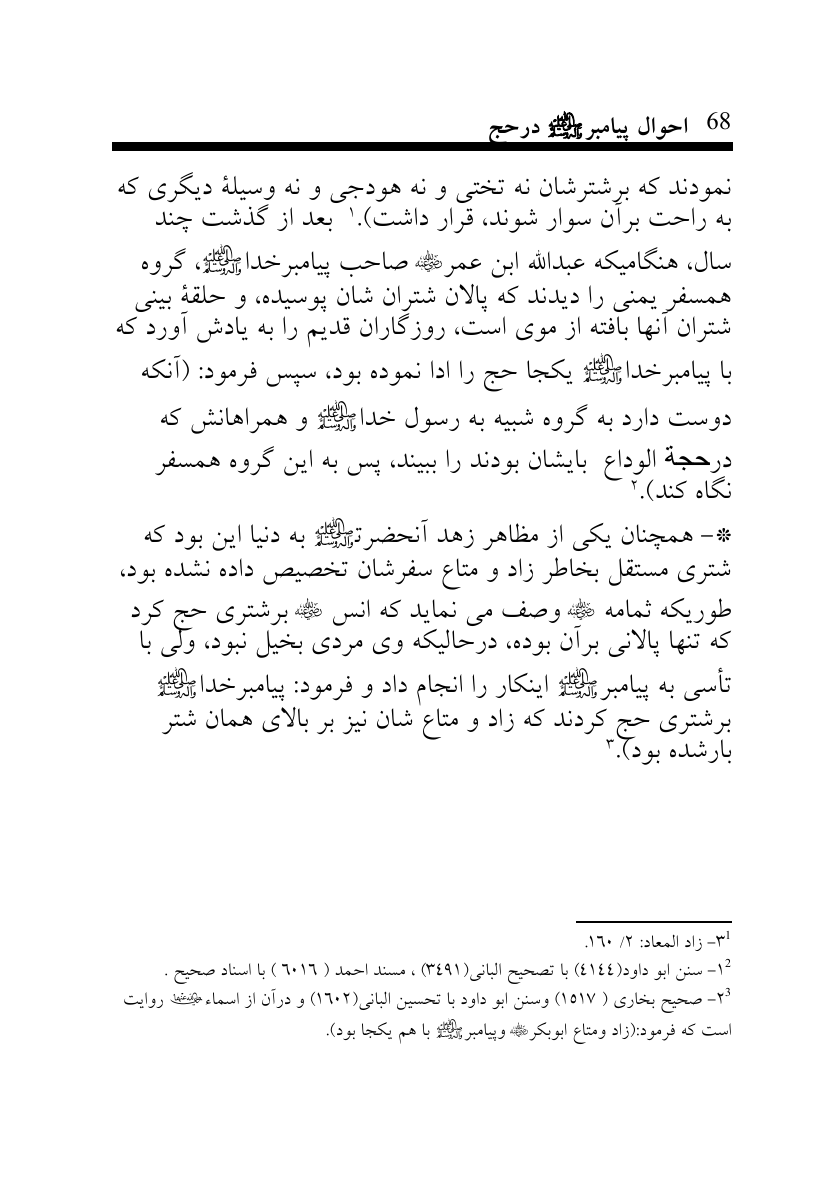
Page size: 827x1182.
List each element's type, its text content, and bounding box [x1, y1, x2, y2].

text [112, 176, 731, 511]
text *- همچنان یکی از مظاهر زهد آنحضرتص به دنیا این بود که شتری مستقل بخاطر زاد و متاع سفرشان تخصیص داده نشده بود، طوریکه ثمامه وصف می نماید که انس برشتری حج کرد که تنها پالانی برآن بوده، درحالیکه وی مردی بخیل نبود، ولی با تأسی به پیامبرص اینکار را انجام داد و فرمود: پیامبرخداص برشتری حج کردند که زاد و متاع شان نیز بر بالای همان شتر بارشده بود). [112, 511, 731, 770]
